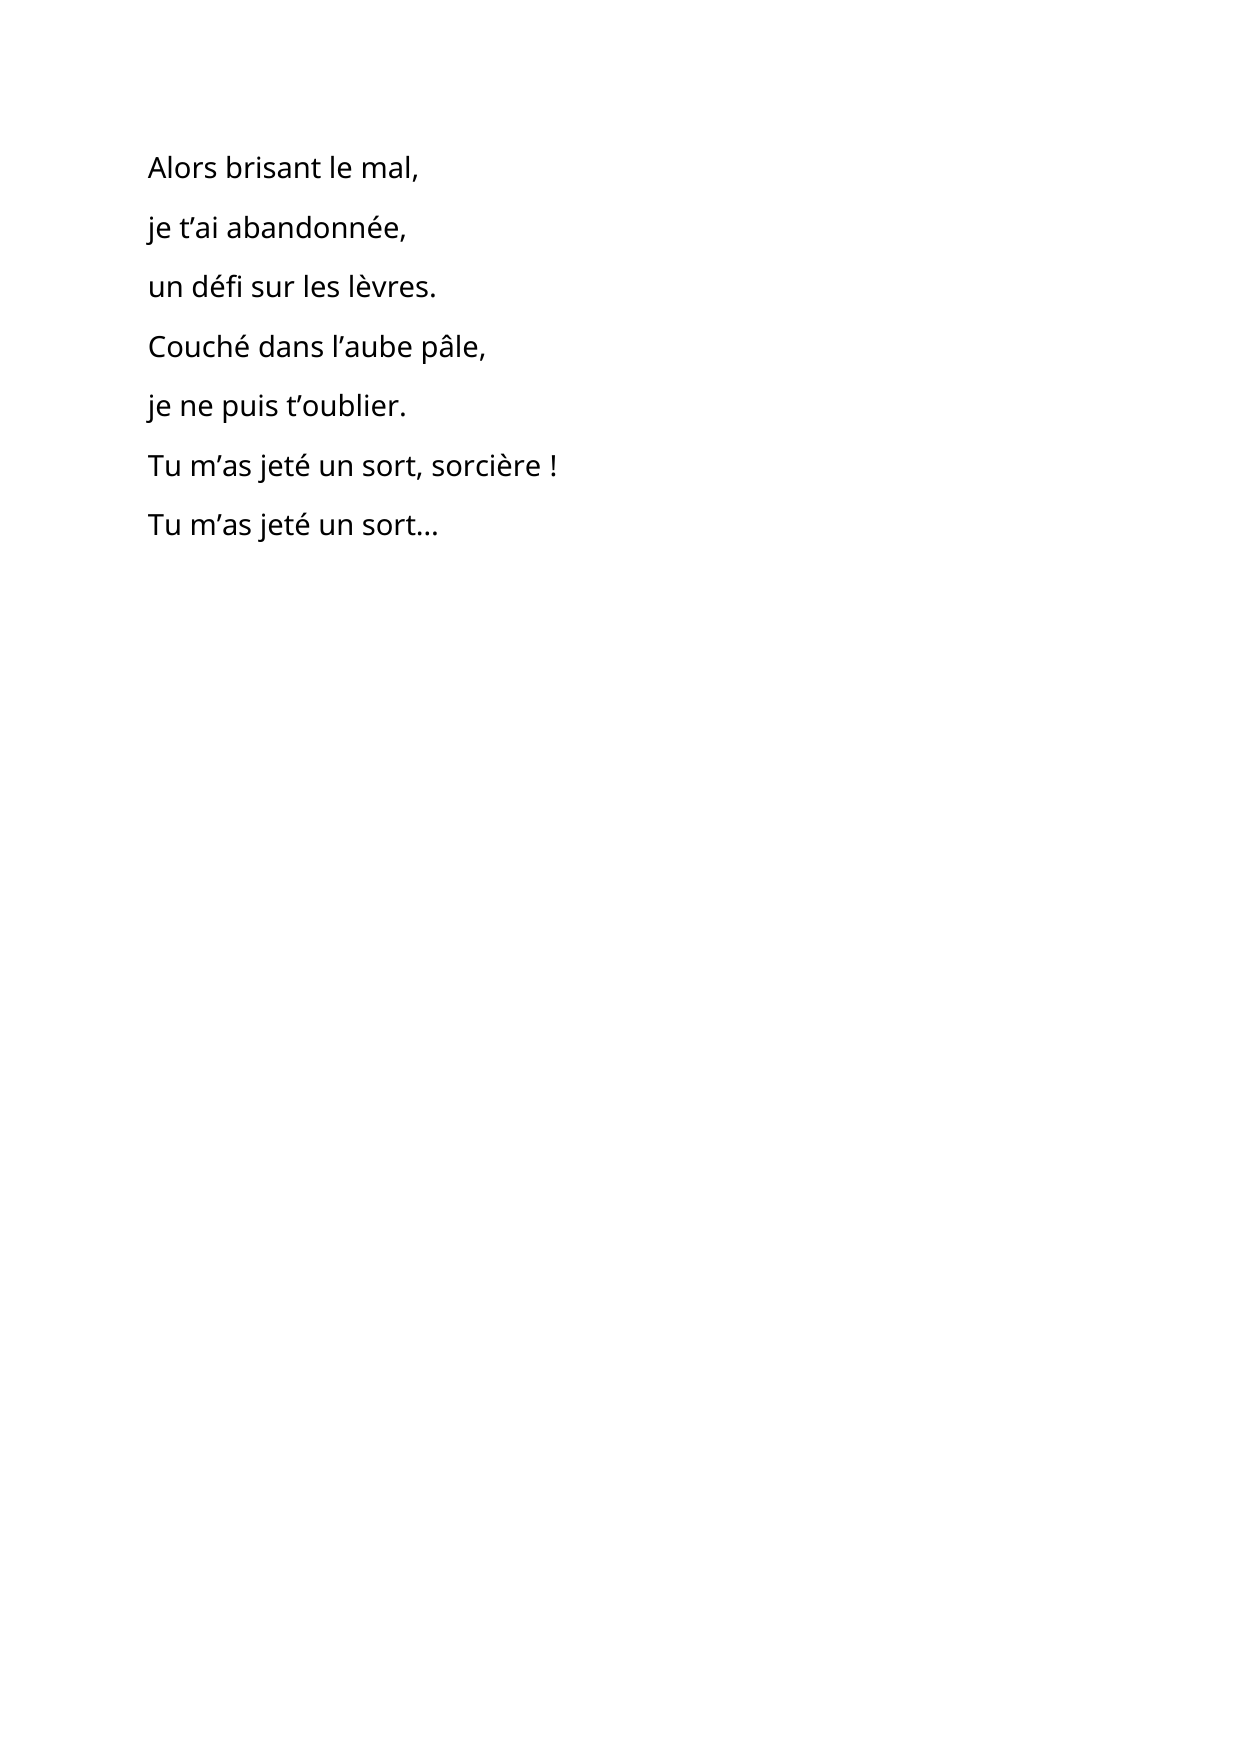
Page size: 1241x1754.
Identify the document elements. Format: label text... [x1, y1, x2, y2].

text Alors brisant le mal, je t’ai abandonnée, un défi sur les lèvres. Couché dans l’aube pâle, je ne puis t’oublier. Tu m’as jeté un sort, sorcière ! Tu m’as jeté un sort… [148, 148, 1093, 544]
